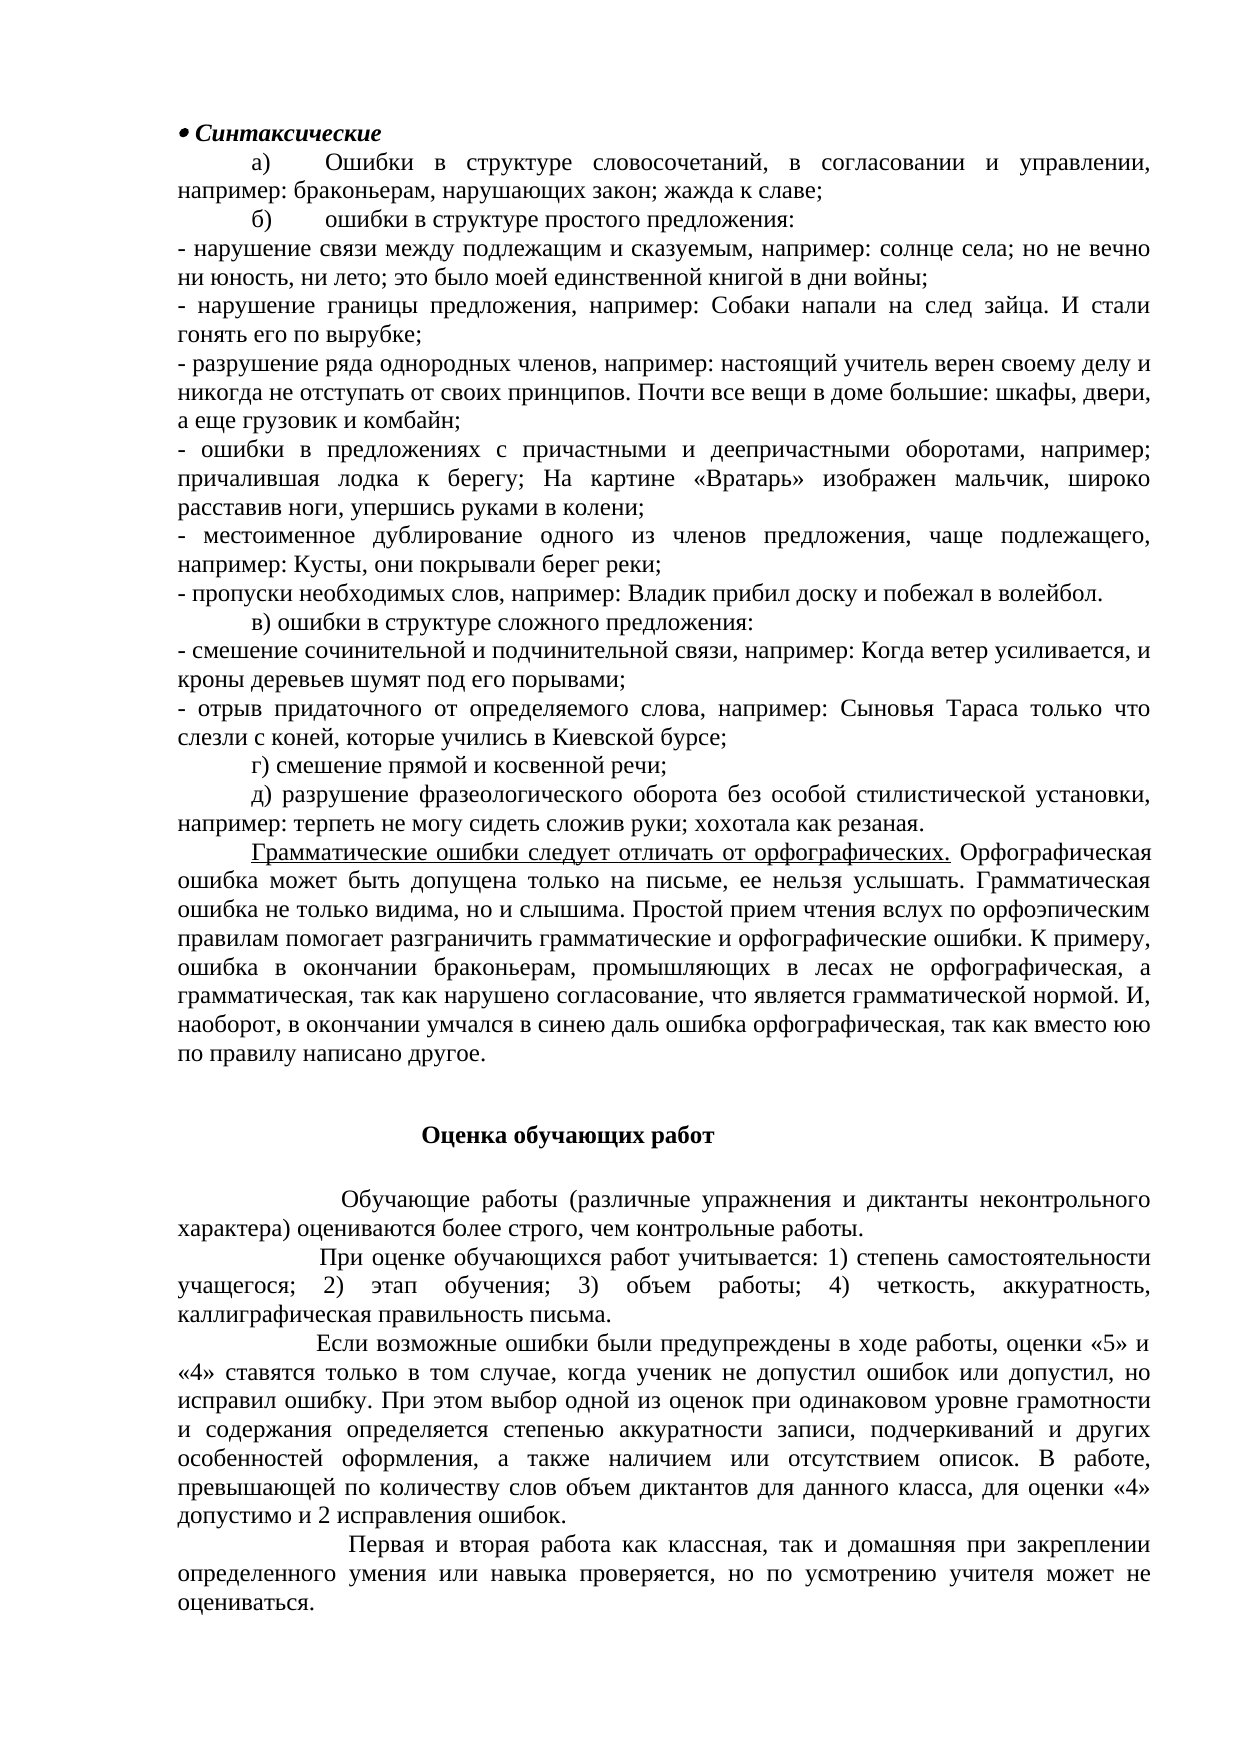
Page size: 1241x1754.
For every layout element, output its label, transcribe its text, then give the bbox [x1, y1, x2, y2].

list Синтаксические [177, 118, 1152, 147]
text а) Ошибки в структуре словосочетаний, в согласовании и управлении, например: браконьерам, нарушающих закон; жажда к славе; [177, 147, 1152, 204]
text Первая и вторая работа как классная, так и домашняя при закреплении определенного умения или навыка проверяется, но по усмотрению учителя может не оцениваться. [177, 1529, 1152, 1616]
text - местоименное дублирование одного из членов предложения, чаще подлежащего, например: Кусты, они покрывали берег реки; [177, 521, 1152, 578]
text - нарушение границы предложения, например: Собаки напали на след зайца. И стали гонять его по вырубке; [177, 291, 1152, 348]
text Оценка обучающих работ [177, 1121, 1152, 1149]
text в) ошибки в структуре сложного предложения: [177, 607, 1152, 636]
text Если возможные ошибки были предупреждены в ходе работы, оценки «5» и «4» ставятся только в том случае, когда ученик не допустил ошибок или допустил, но исправил ошибку. При этом выбор одной из оценок при одинаковом уровне грамотности и содержания определяется степенью аккуратности записи, подчеркиваний и других особенностей оформления, а также наличием или отсутствием описок. В работе, превышающей по количеству слов объем диктантов для данного класса, для оценки «4» допустимо и 2 исправления ошибок. [177, 1328, 1152, 1529]
text - разрушение ряда однородных членов, например: настоящий учитель верен своему делу и никогда не отступать от своих принципов. Почти все вещи в доме большие: шкафы, двери, а еще грузовик и комбайн; [177, 348, 1152, 434]
text - пропуски необходимых слов, например: Владик прибил доску и побежал в волейбол. [177, 578, 1152, 607]
text - ошибки в предложениях с причастными и деепричастными оборотами, например; причалившая лодка к берегу; На картине «Вратарь» изображен мальчик, широко расставив ноги, упершись руками в колени; [177, 434, 1152, 521]
text б) ошибки в структуре простого предложения: [177, 204, 1152, 233]
text При оценке обучающихся работ учитывается: 1) степень самостоятельности учащегося; 2) этап обучения; 3) объем работы; 4) четкость, аккуратность, каллиграфическая правильность письма. [177, 1242, 1152, 1328]
text Грамматические ошибки следует отличать от орфографических. Орфографическая ошибка может быть допущена только на письме, ее нельзя услышать. Грамматическая ошибка не только видима, но и слышима. Простой прием чтения вслух по орфоэпическим правилам помогает разграничить грамматические и орфографические ошибки. К примеру, ошибка в окончании браконьерам, промышляющих в лесах не орфографическая, а грамматическая, так как нарушено согласование, что является грамматической нормой. И, наоборот, в окончании умчался в синею даль ошибка орфографическая, так как вместо юю по правилу написано другое. [177, 837, 1152, 1067]
text д) разрушение фразеологического оборота без особой стилистической установки, например: терпеть не могу сидеть сложив руки; хохотала как резаная. [177, 779, 1152, 837]
text - смешение сочинительной и подчинительной связи, например: Когда ветер усиливается, и кроны деревьев шумят под его порывами; [177, 636, 1152, 693]
text - нарушение связи между подлежащим и сказуемым, например: солнце села; но не вечно ни юность, ни лето; это было моей единственной книгой в дни войны; [177, 233, 1152, 291]
text г) смешение прямой и косвенной речи; [177, 751, 1152, 779]
text Обучающие работы (различные упражнения и диктанты неконтрольного характера) оцениваются более строго, чем контрольные работы. [177, 1184, 1152, 1242]
text - отрыв придаточного от определяемого слова, например: Сыновья Тараса только что слезли с коней, которые учились в Киевской бурсе; [177, 693, 1152, 751]
